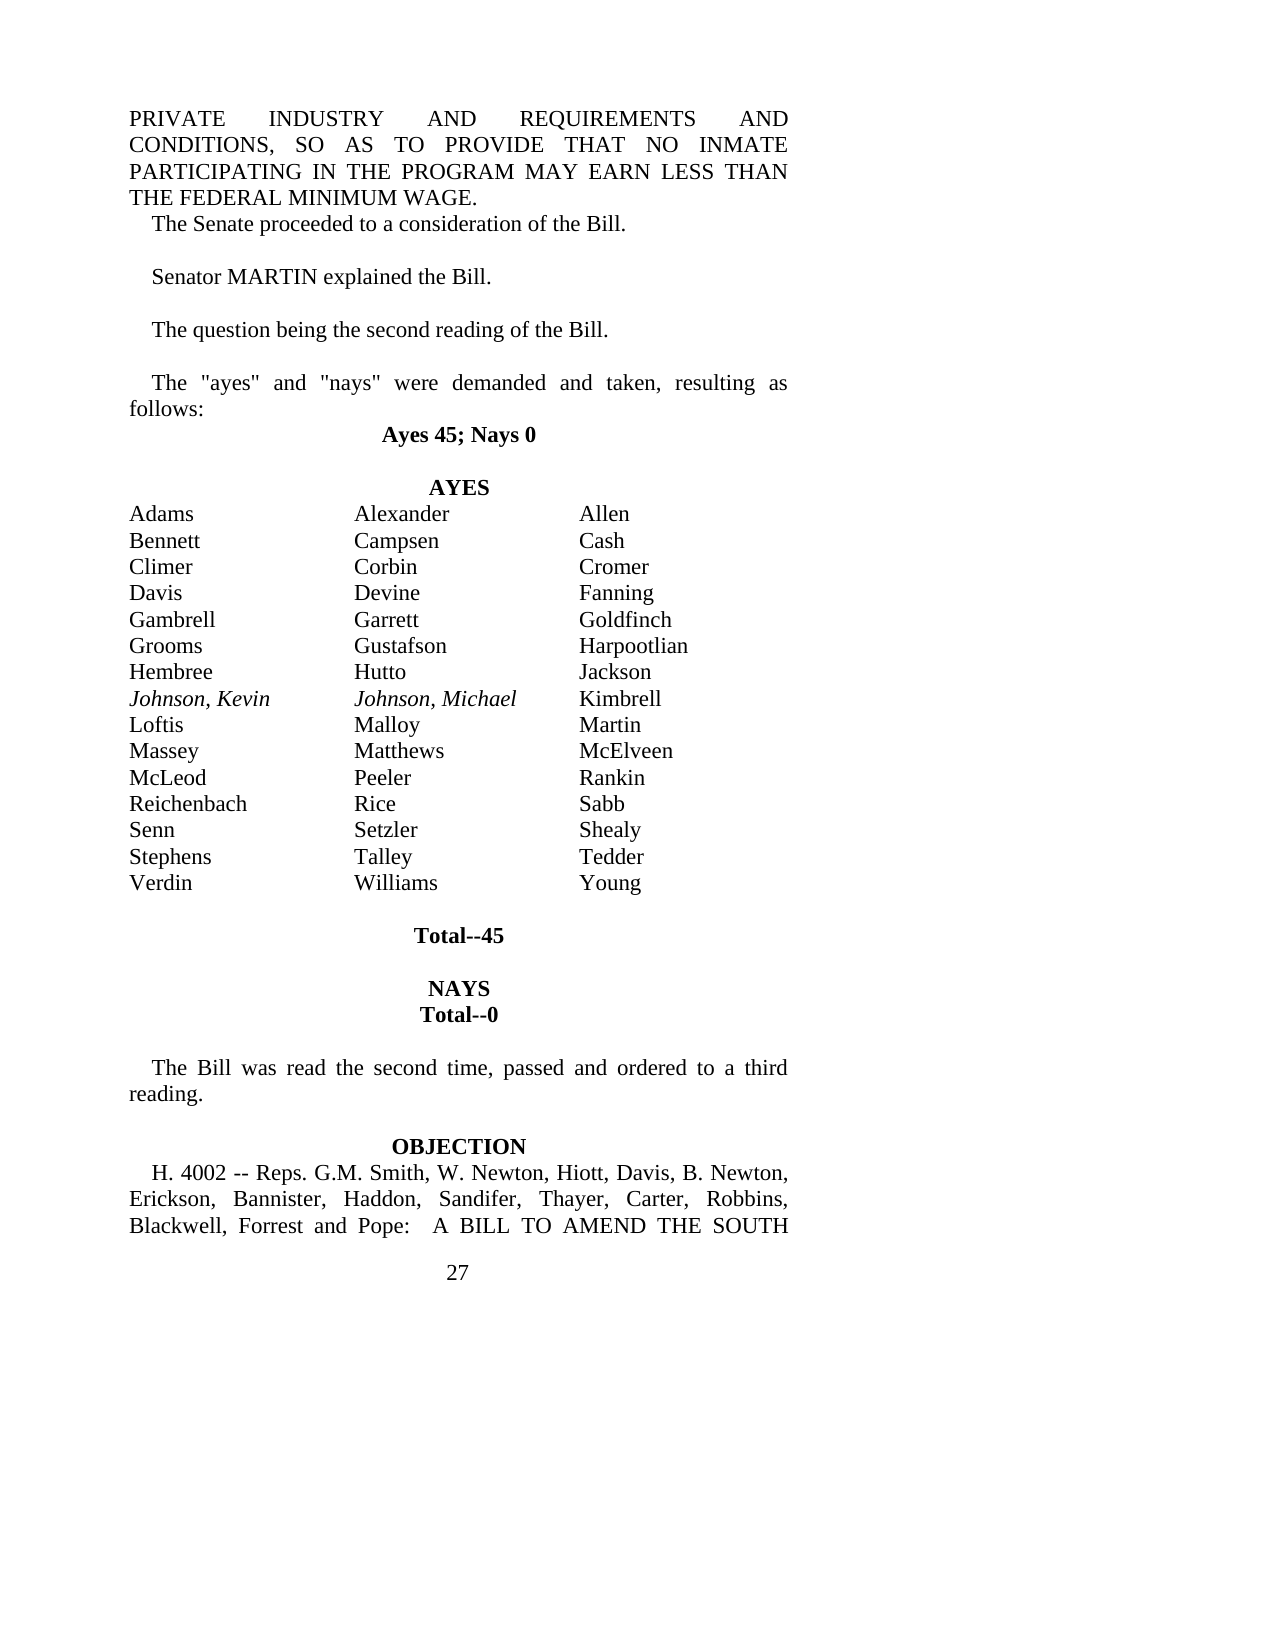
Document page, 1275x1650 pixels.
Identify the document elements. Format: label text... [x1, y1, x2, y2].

text The question being the second reading of the Bill. [129, 316, 789, 342]
text Stephens Talley Tedder [129, 843, 789, 869]
text Hembree Hutto Jackson [129, 658, 789, 685]
text Verdin Williams Young [129, 869, 789, 896]
text Adams Alexander Allen [129, 500, 789, 527]
text Massey Matthews McElveen [129, 737, 789, 764]
text Total--45 [129, 922, 789, 948]
text Reichenbach Rice Sabb [129, 790, 789, 817]
text The Senate proceeded to a consideration of the Bill. [129, 210, 789, 237]
text OBJECTION [129, 1133, 789, 1159]
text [129, 105, 789, 210]
text Bennett Campsen Cash [129, 527, 789, 553]
text NAYS [129, 975, 789, 1001]
text McLeod Peeler Rankin [129, 764, 789, 790]
text Grooms Gustafson Harpootlian [129, 632, 789, 658]
text Climer Corbin Cromer [129, 553, 789, 579]
text Davis Devine Fanning [129, 579, 789, 606]
text The Bill was read the second time, passed and ordered to a third reading. [129, 1054, 789, 1106]
text Senn Setzler Shealy [129, 817, 789, 843]
text Total--0 [129, 1001, 789, 1027]
text Johnson, Kevin Johnson, Michael Kimbrell [129, 685, 789, 711]
text Gambrell Garrett Goldfinch [129, 606, 789, 632]
text AYES [129, 474, 789, 500]
text Ayes 45; Nays 0 [129, 421, 789, 448]
text The "ayes" and "nays" were demanded and taken, resulting as follows: [129, 368, 789, 421]
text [129, 1159, 789, 1238]
text Loftis Malloy Martin [129, 711, 789, 737]
text Senator MARTIN explained the Bill. [129, 263, 789, 289]
